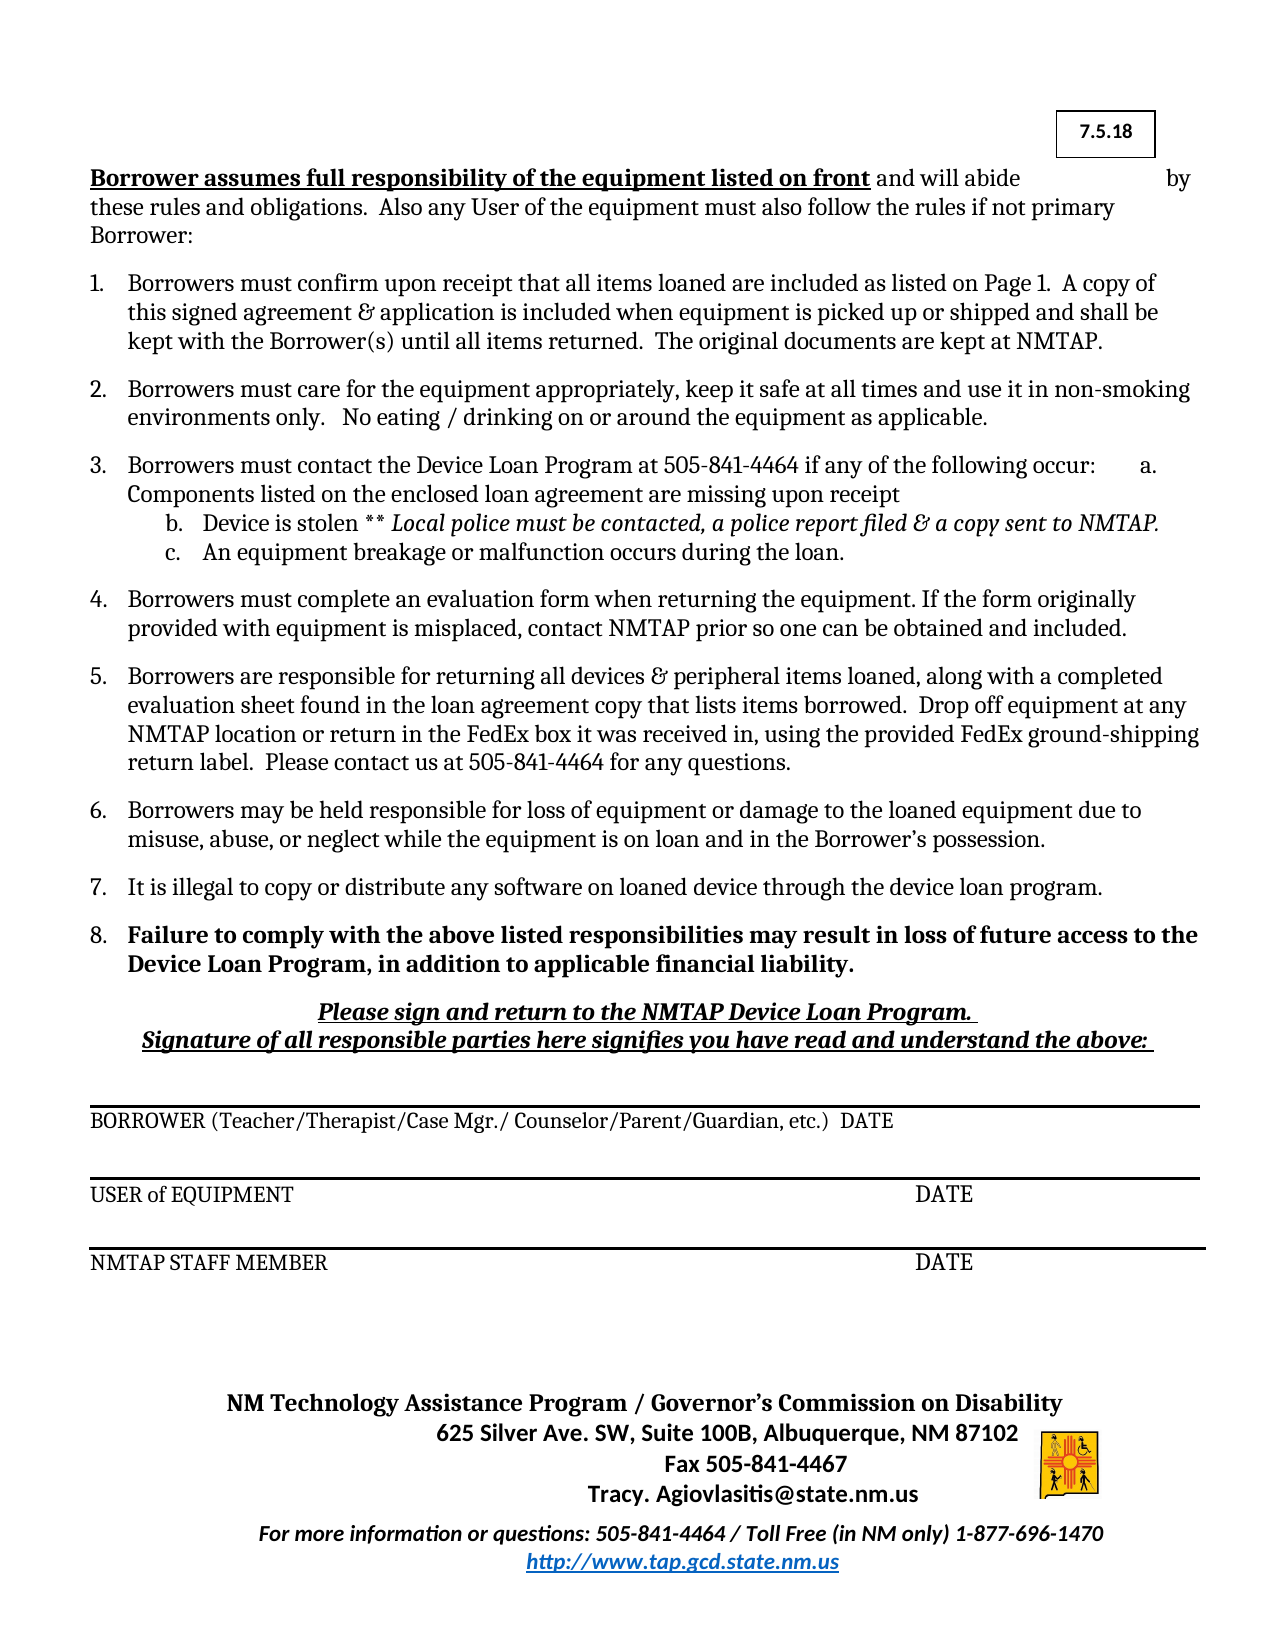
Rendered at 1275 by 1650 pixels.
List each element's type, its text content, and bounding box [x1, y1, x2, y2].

text Borrower assumes full responsibility of the equipment listed on front and will abide by these rules and obligations. Also any User of the equipment must also follow the rules if not primary Borrower: [90, 164, 1200, 250]
text USER of EQUIPMENT DATE [90, 1180, 1200, 1209]
text Please sign and return to the NMTAP Device Loan Program. [90, 997, 1200, 1026]
text BORROWER (Teacher/Therapist/Case Mgr./ Counselor/Parent/Guardian, etc.) DATE [90, 1108, 1200, 1134]
list It is illegal to copy or distribute any software on loaned device through the device loan program. [90, 873, 1200, 902]
list Failure to comply with the above listed responsibilities may result in loss of future access to the Device Loan Program, in addition to applicable financial liability. [90, 921, 1200, 978]
list Borrowers may be held responsible for loss of equipment or damage to the loaned equipment due to misuse, abuse, or neglect while the equipment is on loan and in the Borrower’s possession. [90, 796, 1200, 854]
picture [1032, 1429, 1102, 1499]
list An equipment breakage or malfunction occurs during the loan. [165, 537, 1200, 566]
list Borrowers must confirm upon receipt that all items loaned are included as listed on Page 1. A copy of this signed agreement & application is included when equipment is picked up or shipped and shall be kept with the Borrower(s) until all items returned. The original documents are kept at NMTAP. [90, 269, 1200, 355]
list Borrowers must complete an evaluation form when returning the equipment. If the form originally provided with equipment is misplaced, contact NMTAP prior so one can be obtained and included. [90, 585, 1200, 643]
list Device is stolen ** Local police must be contacted, a police report filed & a copy sent to NMTAP. [165, 509, 1200, 537]
text NMTAP STAFF MEMBER DATE [90, 1250, 1200, 1276]
list Borrowers must care for the equipment appropriately, keep it safe at all times and use it in non-smoking environments only. No eating / drinking on or around the equipment as applicable. [90, 374, 1200, 432]
text Signature of all responsible parties here signifies you have read and understand the above: [90, 1026, 1200, 1055]
list Borrowers are responsible for returning all devices & peripheral items loaned, along with a completed evaluation sheet found in the loan agreement copy that lists items borrowed. Drop off equipment at any NMTAP location or return in the FedEx box it was received in, using the provided FedEx ground-shipping return label. Please contact us at 505-841-4464 for any questions. [90, 662, 1200, 777]
list Borrowers must contact the Device Loan Program at 505-841-4464 if any of the following occur: a. Components listed on the enclosed loan agreement are missing upon receipt [90, 451, 1200, 509]
